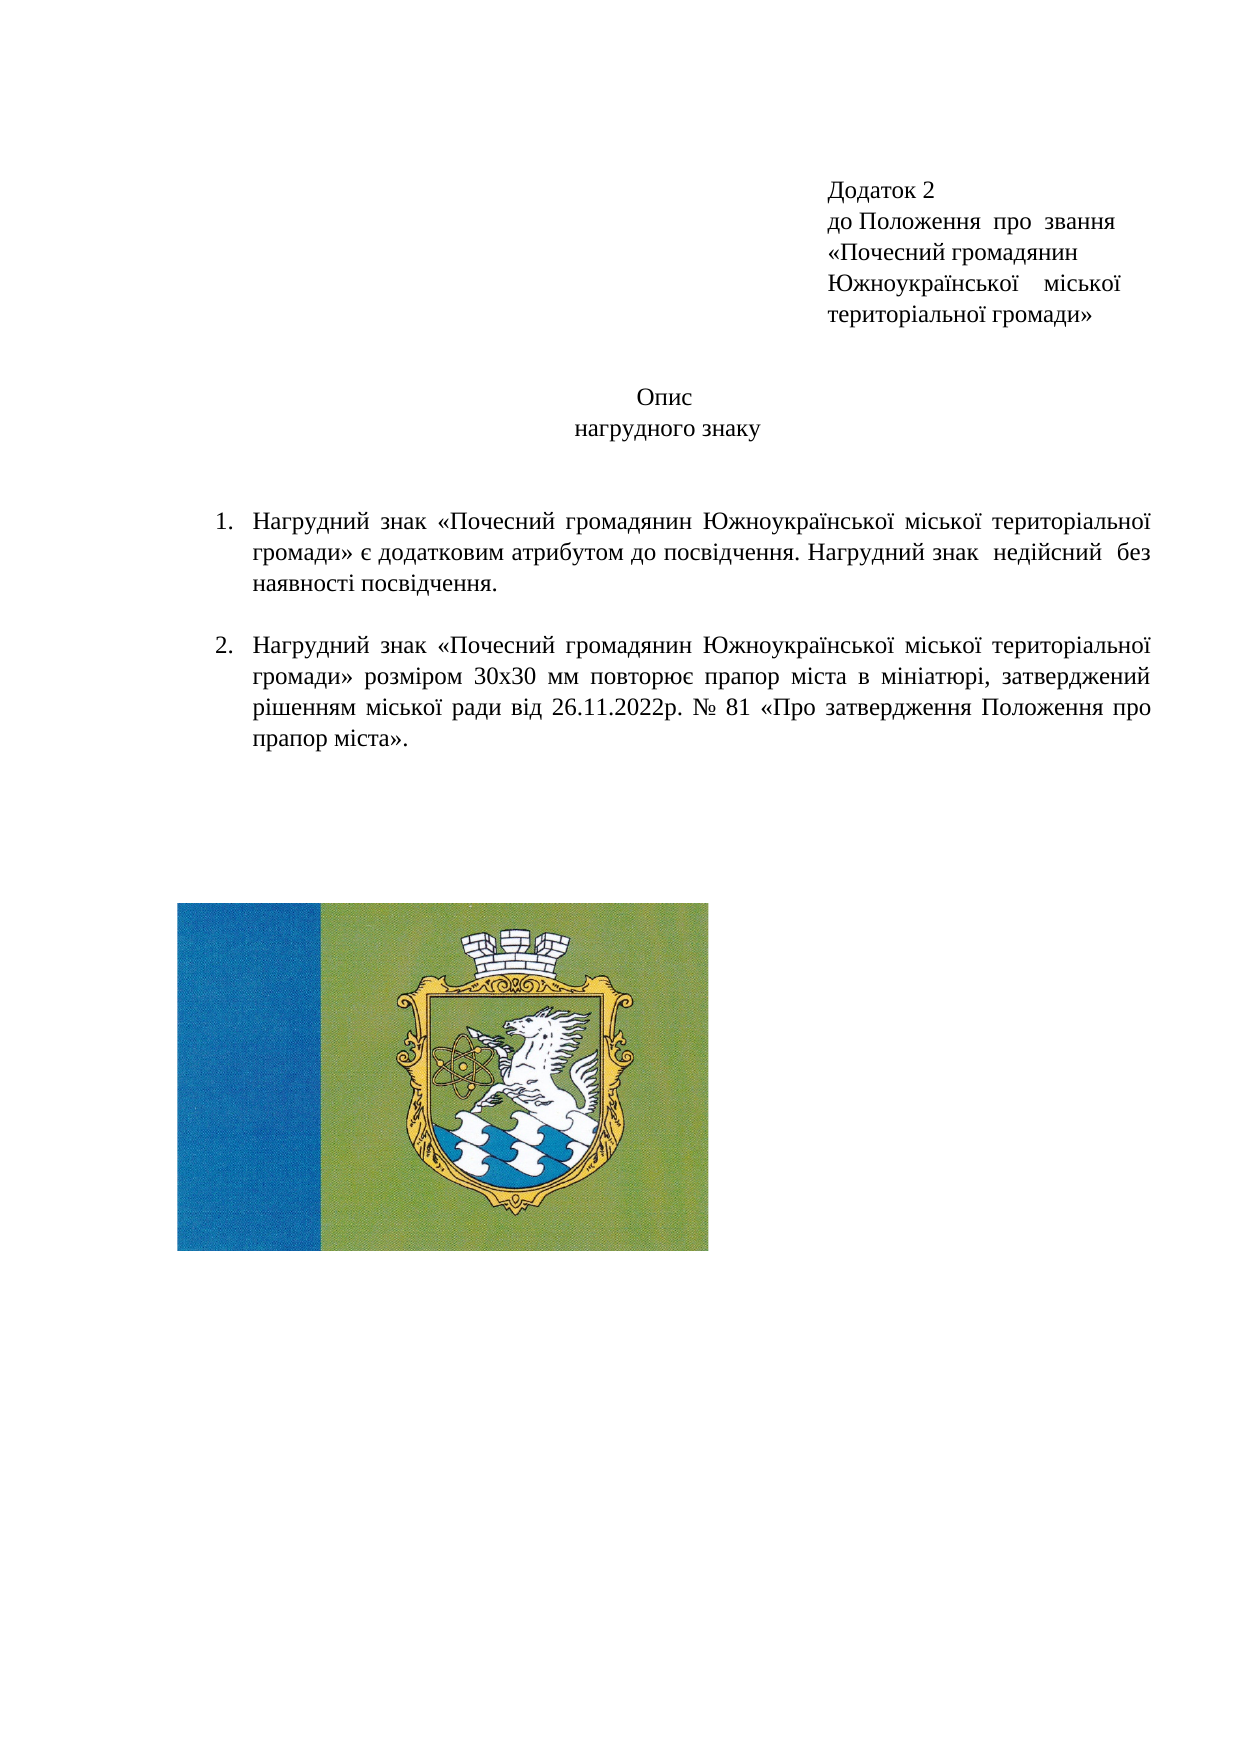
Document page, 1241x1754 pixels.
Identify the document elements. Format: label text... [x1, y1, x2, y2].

picture [177, 903, 709, 1251]
text нагрудного знаку [177, 413, 1152, 442]
text «Почесний громадянин [177, 237, 1152, 266]
text до Положення про звання [177, 206, 1152, 235]
list Нагрудний знак «Почесний громадянин Южноукраїнської міської територіальної громади» розміром 30х30 мм повторює прапор міста в мініатюрі, затверджений рішенням міської ради від 26.11.2022р. № 81 «Про затвердження Положення про прапор міста». [215, 630, 1152, 752]
text територіальної громади» [177, 299, 1152, 328]
text Опис [177, 382, 1152, 411]
text Додаток 2 [177, 175, 1152, 204]
list Нагрудний знак «Почесний громадянин Южноукраїнської міської територіальної громади» є додатковим атрибутом до посвідчення. Нагрудний знак недійсний без наявності посвідчення. [215, 506, 1152, 597]
text Южноукраїнської міської [177, 268, 1152, 297]
